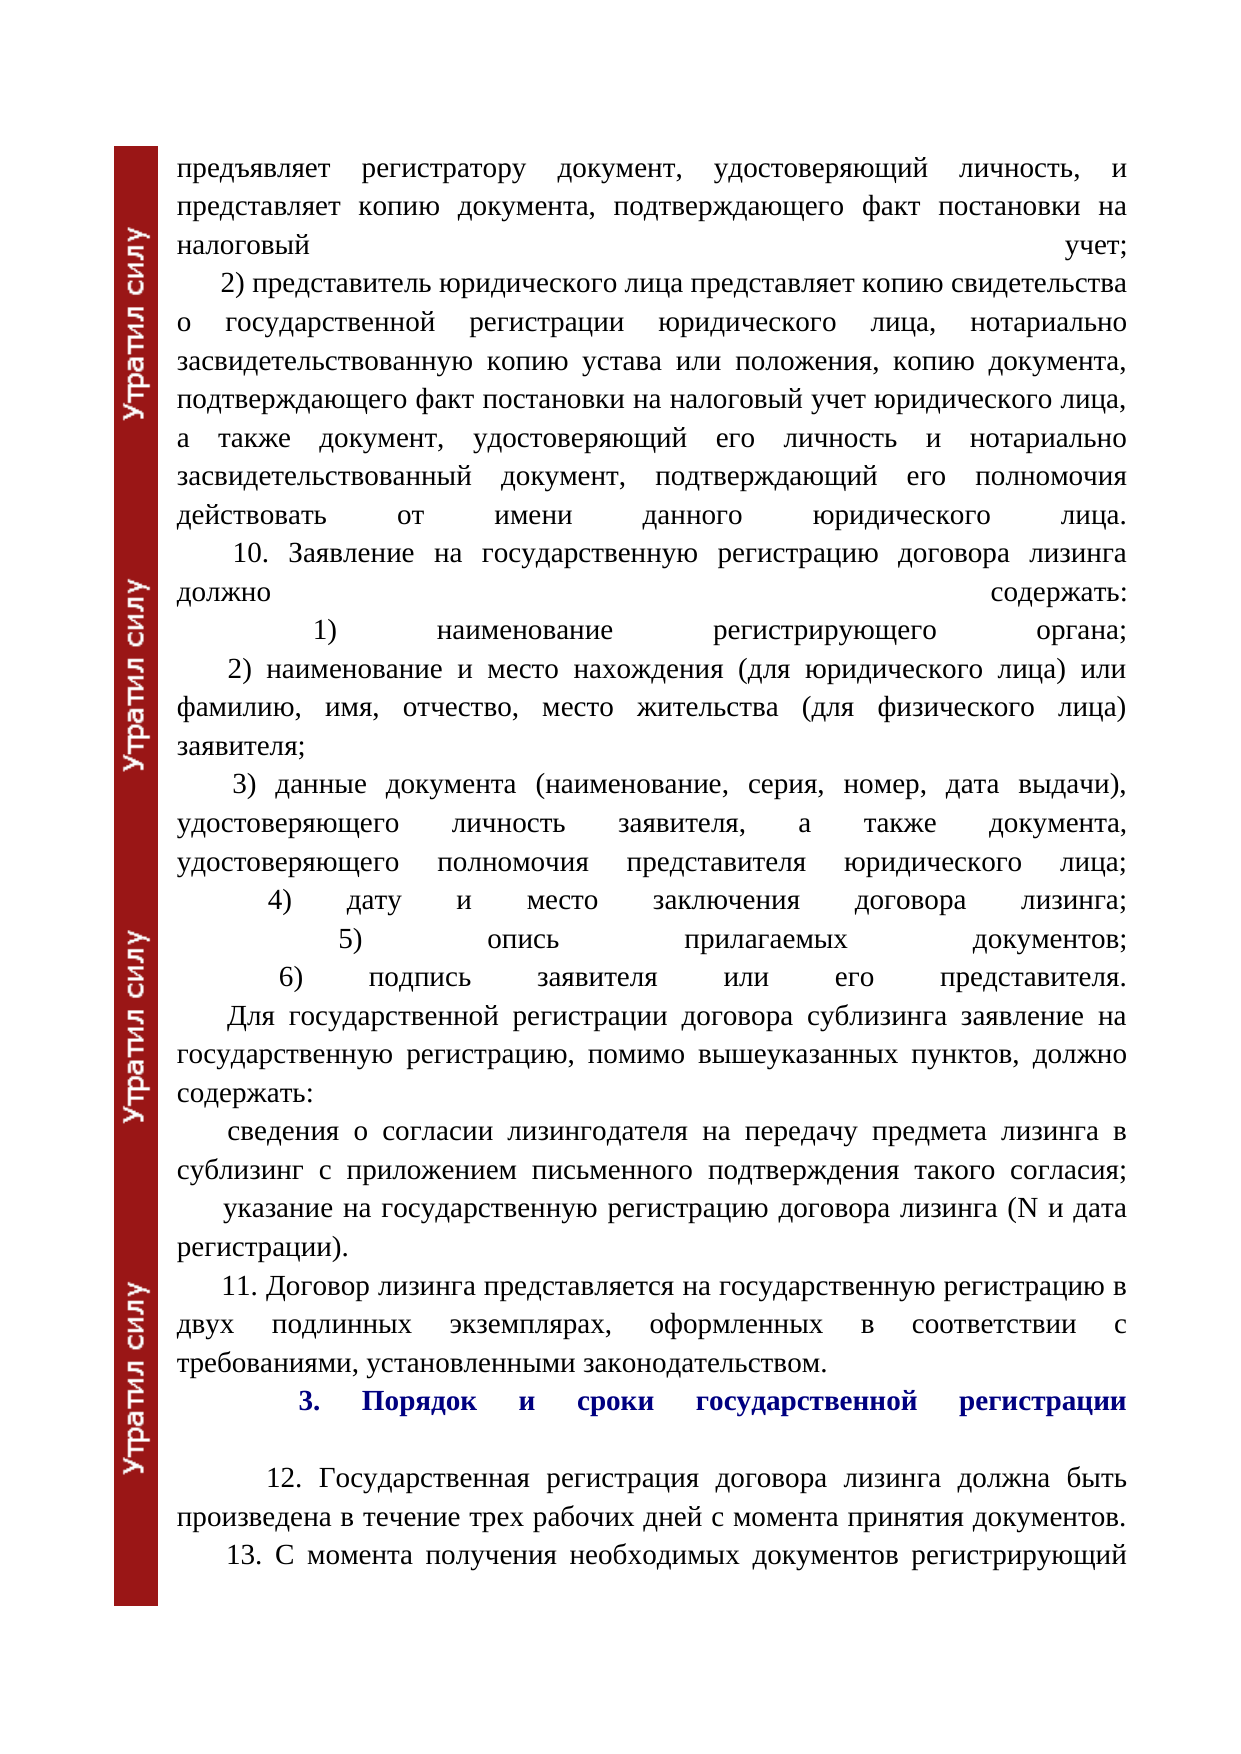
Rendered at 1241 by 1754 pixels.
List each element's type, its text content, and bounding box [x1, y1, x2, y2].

picture [114, 146, 158, 150]
picture [114, 1571, 158, 1606]
picture [114, 1455, 158, 1460]
picture [114, 1378, 158, 1383]
text 3. Порядок и сроки государственной регистрации [112, 1383, 1128, 1455]
